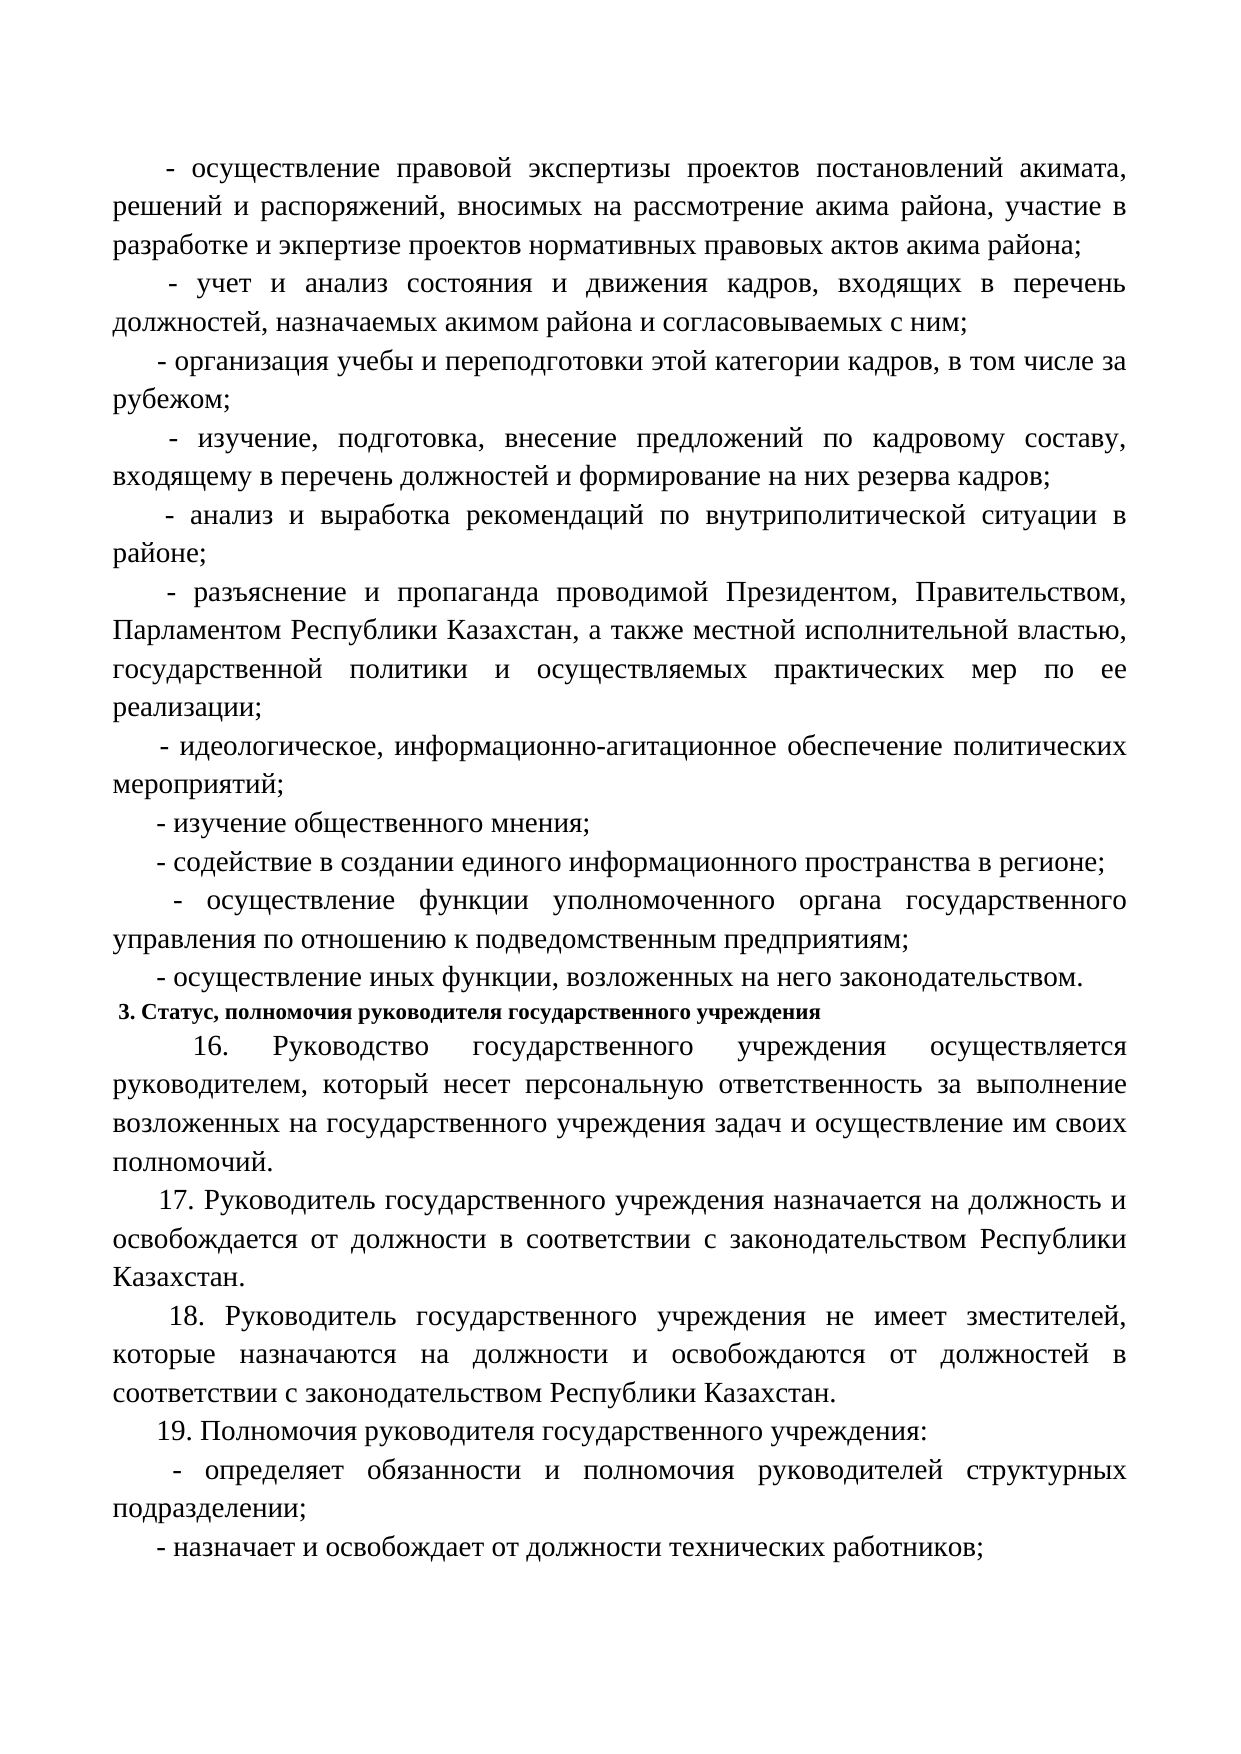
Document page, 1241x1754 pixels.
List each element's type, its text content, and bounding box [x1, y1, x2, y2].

text - изучение общественного мнения; [112, 805, 1128, 839]
text - определяет обязанности и полномочия руководителей структурных подразделении; [112, 1452, 1128, 1524]
text 18. Руководитель государственного учреждения не имеет зместителей, которые назначаются на должности и освобождаются от должностей в соответствии с законодательством Республики Казахстан. [112, 1298, 1128, 1408]
text - осуществление иных функции, возложенных на него законодательством. [112, 959, 1128, 993]
text - разъяснение и пропаганда проводимой Президентом, Правительством, Парламентом Республики Казахстан, а также местной исполнительной властью, государственной политики и осуществляемых практических мер по ее реализации; [112, 574, 1128, 723]
text - назначает и освобождает от должности технических работников; [112, 1529, 1128, 1563]
text 3. Статус, полномочия руководителя государственного учреждения [112, 998, 1128, 1024]
text - осуществление правовой экспертизы проектов постановлений акимата, решений и распоряжений, вносимых на рассмотрение акима района, участие в разработке и экпертизе проектов нормативных правовых актов акима района; [112, 150, 1128, 261]
text 16. Руководство государственного учреждения осуществляется руководителем, который несет персональную ответственность за выполнение возложенных на государственного учреждения задач и осуществление им своих полномочий. [112, 1028, 1128, 1177]
text - идеологическое, информационно-агитационное обеспечение политических мероприятий; [112, 728, 1128, 800]
text 19. Полномочия руководителя государственного учреждения: [112, 1413, 1128, 1447]
text - осуществление функции уполномоченного органа государственного управления по отношению к подведомственным предприятиям; [112, 882, 1128, 954]
text - содействие в создании единого информационного пространства в регионе; [112, 844, 1128, 877]
text - изучение, подготовка, внесение предложений по кадровому составу, входящему в перечень должностей и формирование на них резерва кадров; [112, 420, 1128, 492]
text - анализ и выработка рекомендаций по внутриполитической ситуации в районе; [112, 497, 1128, 569]
text - учет и анализ состояния и движения кадров, входящих в перечень должностей, назначаемых акимом района и согласовываемых с ним; [112, 266, 1128, 338]
text - организация учебы и переподготовки этой категории кадров, в том числе за рубежом; [112, 343, 1128, 415]
text 17. Руководитель государственного учреждения назначается на должность и освобождается от должности в соответствии с законодательством Республики Казахстан. [112, 1182, 1128, 1293]
